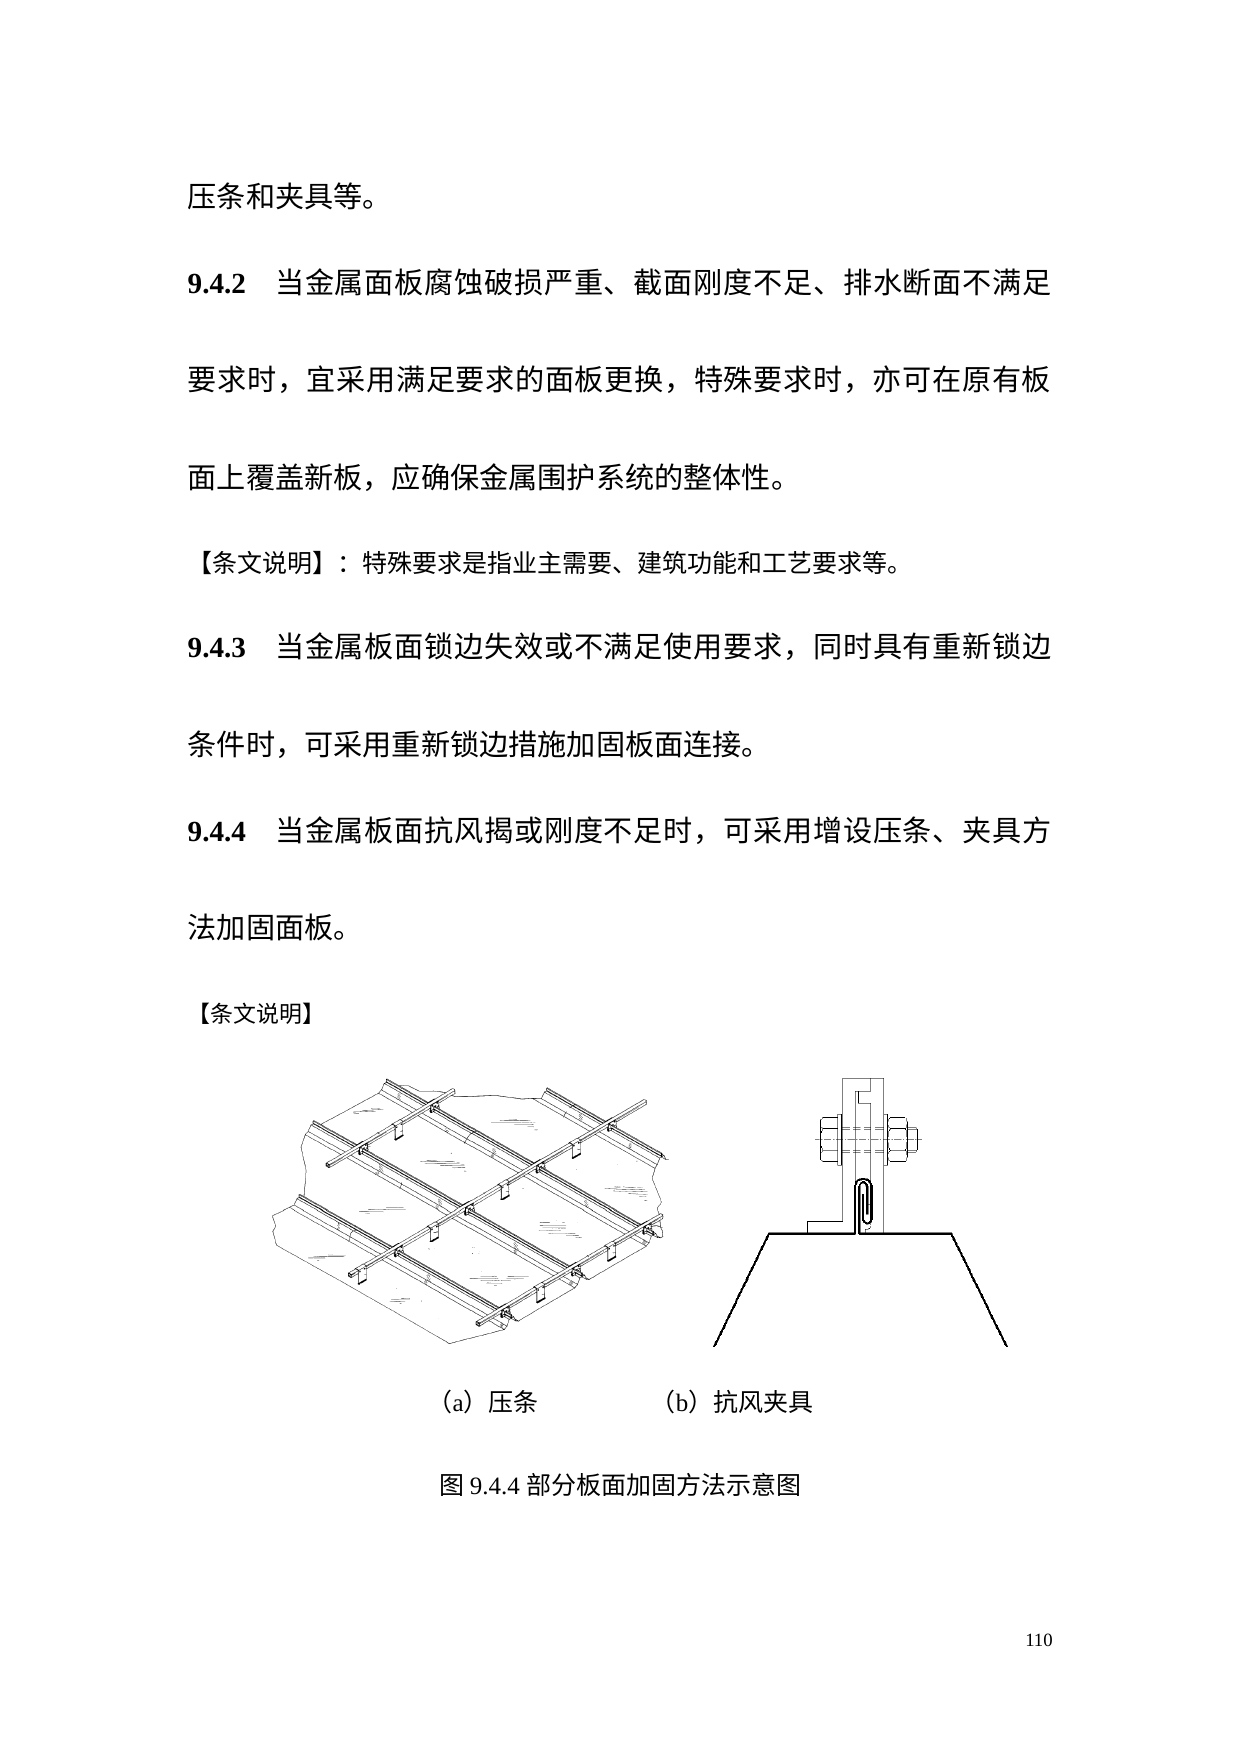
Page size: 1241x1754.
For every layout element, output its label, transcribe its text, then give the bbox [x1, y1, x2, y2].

list 当金属面板腐蚀破损严重、截面刚度不足、排水断面不满足要求时，宜采用满足要求的面板更换，特殊要求时，亦可在原有板面上覆盖新板，应确保金属围护系统的整体性。 [187, 248, 1053, 508]
text 【条文说明】：特殊要求是指业主需要、建筑功能和工艺要求等。 [187, 529, 1053, 594]
text （a）压条 （b）抗风夹具 [187, 1368, 1053, 1433]
list 当金属板面抗风揭或刚度不足时，可采用增设压条、夹具方法加固面板。 [187, 796, 1053, 958]
picture [702, 1068, 1019, 1347]
text 【条文说明】 [187, 980, 1053, 1045]
text 图9.4.4 部分板面加固方法示意图 [187, 1451, 1053, 1516]
picture [271, 1073, 672, 1347]
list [187, 162, 1053, 227]
list 当金属板面锁边失效或不满足使用要求，同时具有重新锁边条件时，可采用重新锁边措施加固板面连接。 [187, 612, 1053, 775]
